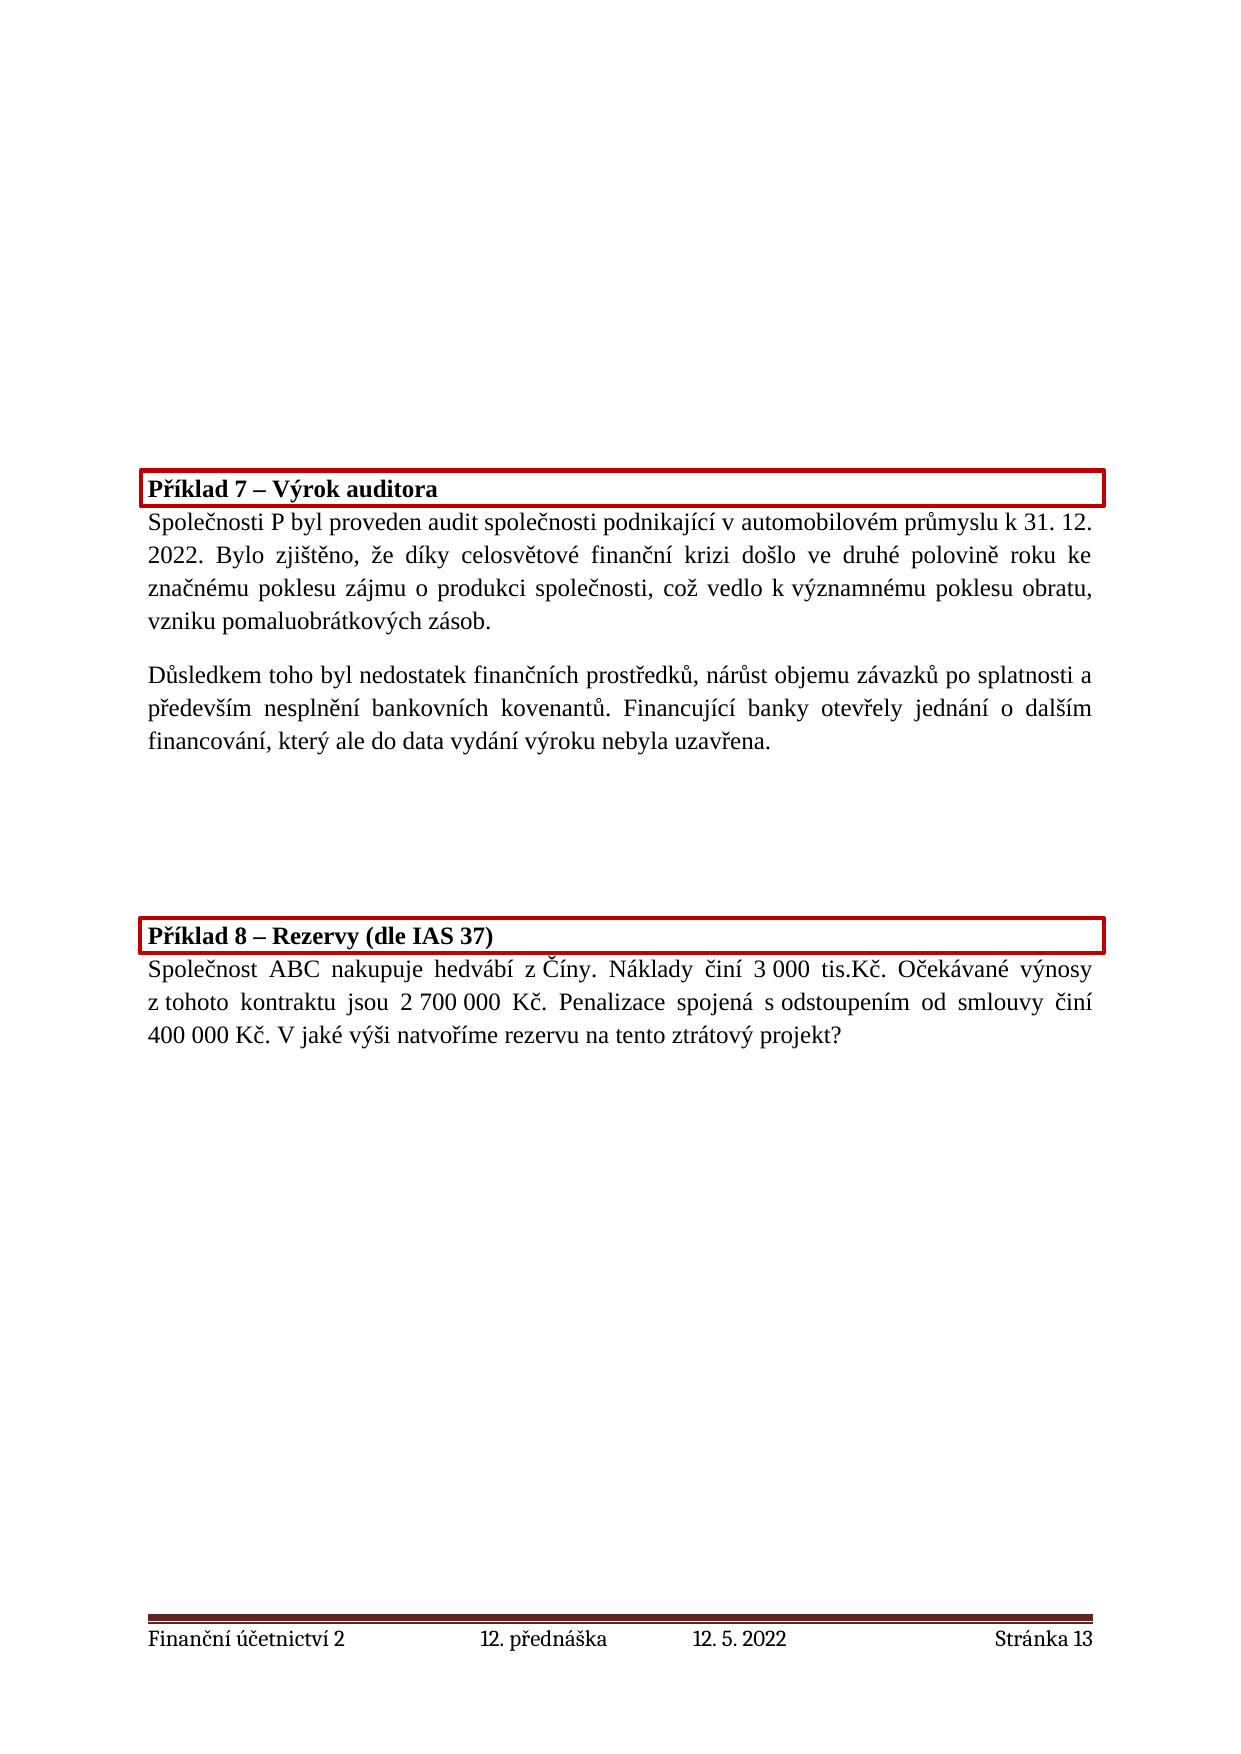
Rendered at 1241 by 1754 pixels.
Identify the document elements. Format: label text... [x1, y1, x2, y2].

text Důsledkem toho byl nedostatek finančních prostředků, nárůst objemu závazků po splatnosti a především nesplnění bankovních kovenantů. Financující banky otevřely jednání o dalším financování, který ale do data vydání výroku nebyla uzavřena. [148, 660, 1093, 755]
text Příklad 8 – Rezervy (dle IAS 37) [148, 921, 1093, 949]
text Příklad 7 – Výrok auditora [148, 474, 1093, 503]
text Společnost ABC nakupuje hedvábí z Číny. Náklady činí 3 000 tis.Kč. Očekávané výnosy z tohoto kontraktu jsou 2 700 000 Kč. Penalizace spojená s odstoupením od smlouvy činí 400 000 Kč. V jaké výši natvoříme rezervu na tento ztrátový projekt? [148, 955, 1093, 1049]
text Společnosti P byl proveden audit společnosti podnikající v automobilovém průmyslu k 31. 12. 2022. Bylo zjištěno, že díky celosvětové finanční krizi došlo ve druhé polovině roku ke značnému poklesu zájmu o produkci společnosti, což vedlo k významnému poklesu obratu, vzniku pomaluobrátkových zásob. [148, 508, 1093, 635]
